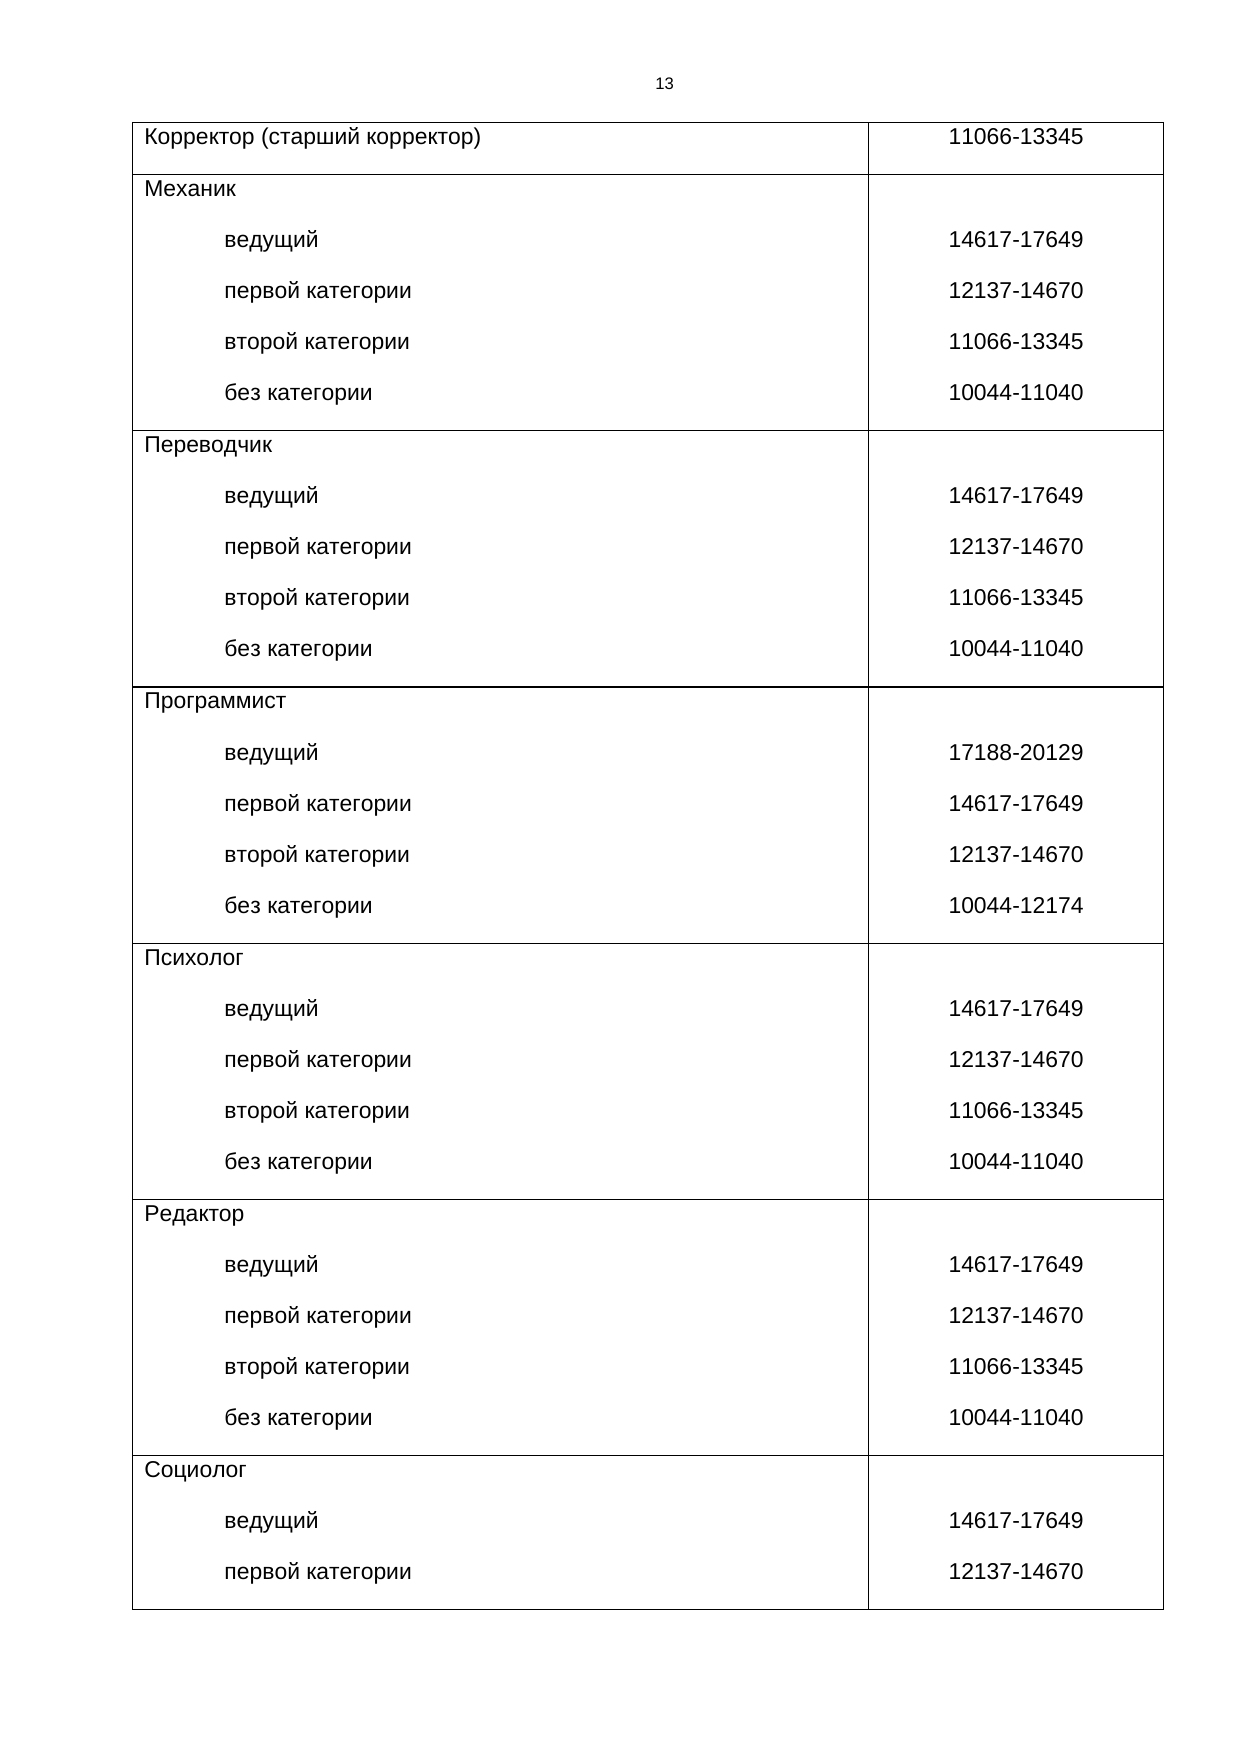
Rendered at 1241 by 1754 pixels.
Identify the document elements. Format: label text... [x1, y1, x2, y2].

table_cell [869, 1200, 1163, 1455]
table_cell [869, 1456, 1163, 1609]
table_cell 14617-17649 12137-14670 11066-13345 10044-11040 [869, 944, 1163, 1199]
table_cell Психолог ведущий первой категории второй категории без категории [133, 944, 868, 1199]
table_cell 11066-13345 [869, 123, 1163, 174]
table_cell Программист ведущий первой категории второй категории без категории [133, 688, 868, 943]
table_cell Механик ведущий первой категории второй категории без категории [133, 175, 868, 430]
table_cell Корректор (старший корректор) [133, 123, 868, 174]
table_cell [869, 175, 1163, 430]
table_cell Редактор ведущий первой категории второй категории без категории [133, 1200, 868, 1455]
table_cell Переводчик ведущий первой категории второй категории без категории [133, 431, 868, 686]
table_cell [869, 431, 1163, 686]
table_cell 17188-20129 14617-17649 12137-14670 10044-12174 [869, 688, 1163, 943]
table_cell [133, 1456, 868, 1609]
